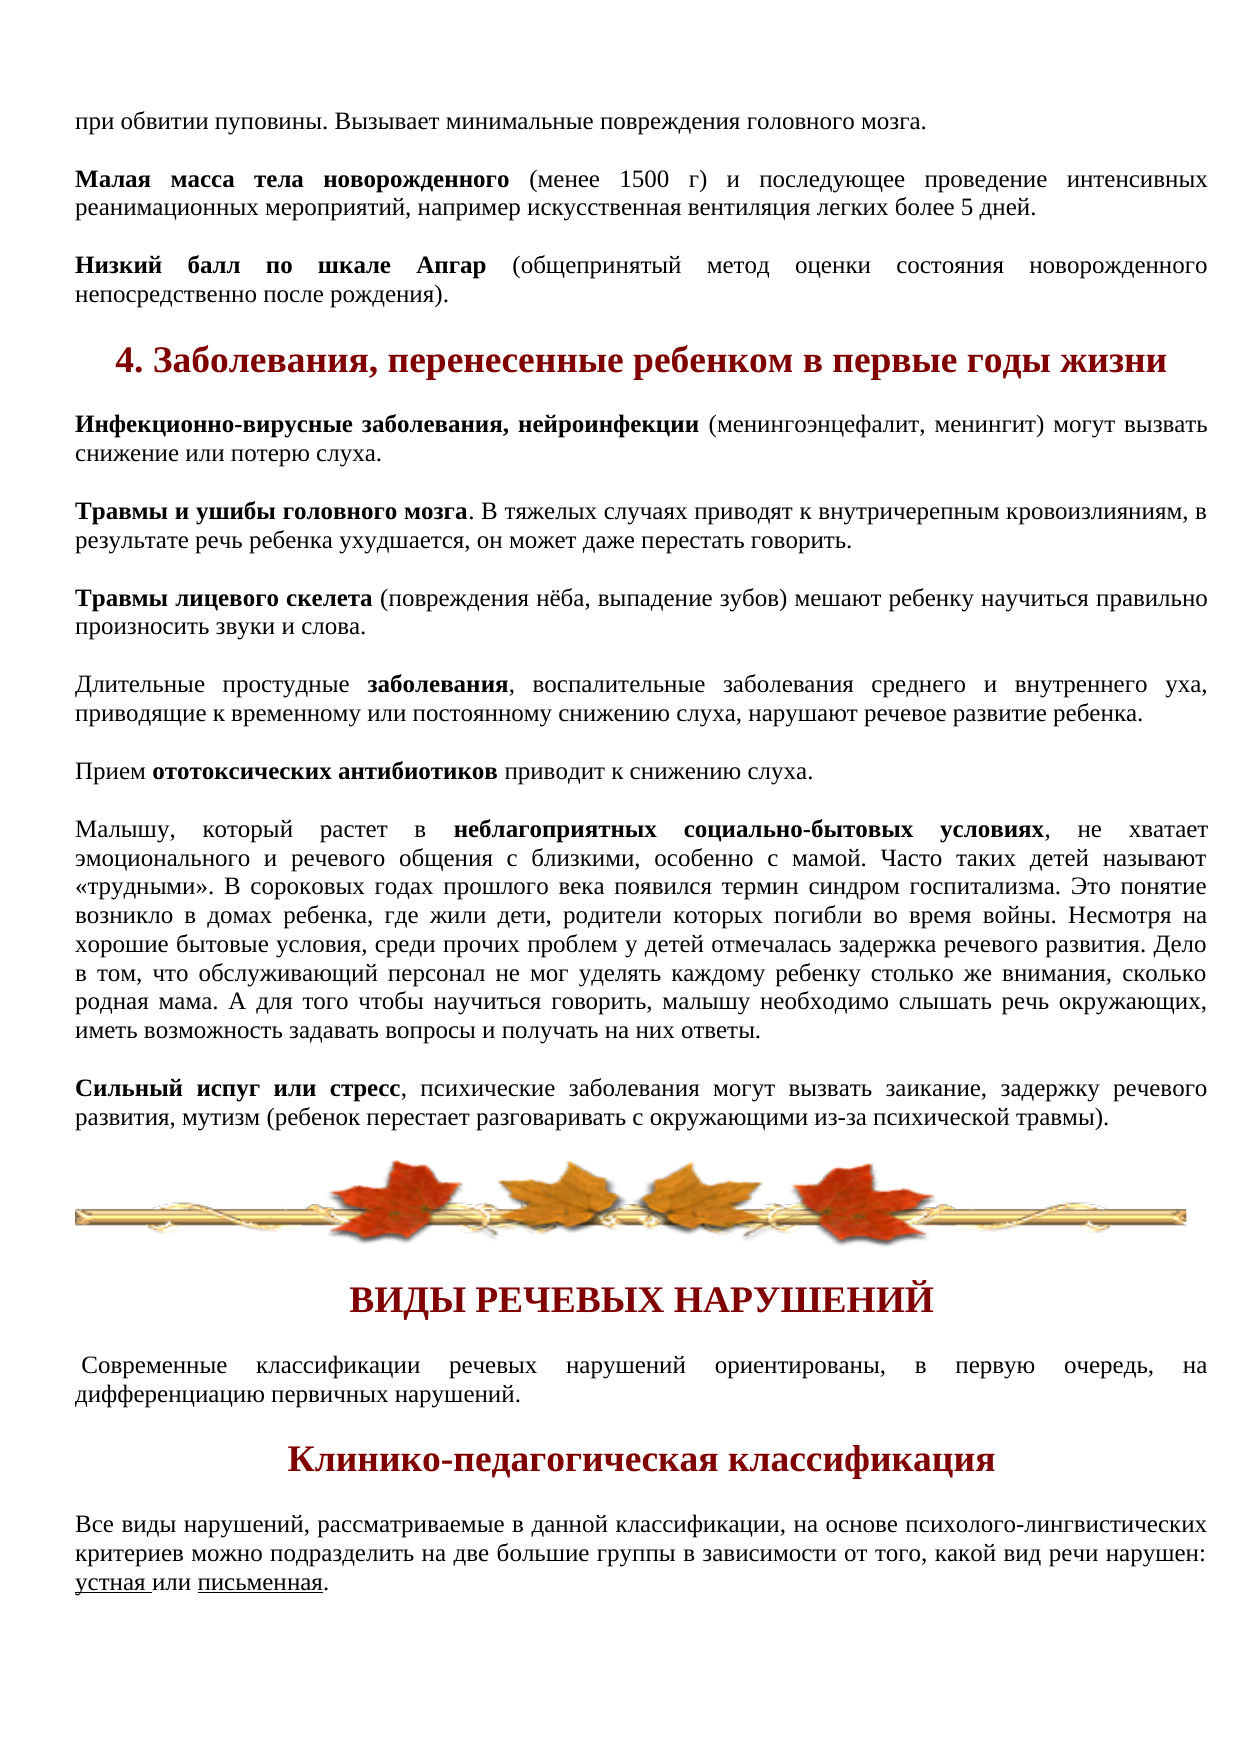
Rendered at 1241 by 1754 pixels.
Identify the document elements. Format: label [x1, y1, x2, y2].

picture [75, 1159, 1187, 1249]
table_header [74, 75, 1210, 1626]
